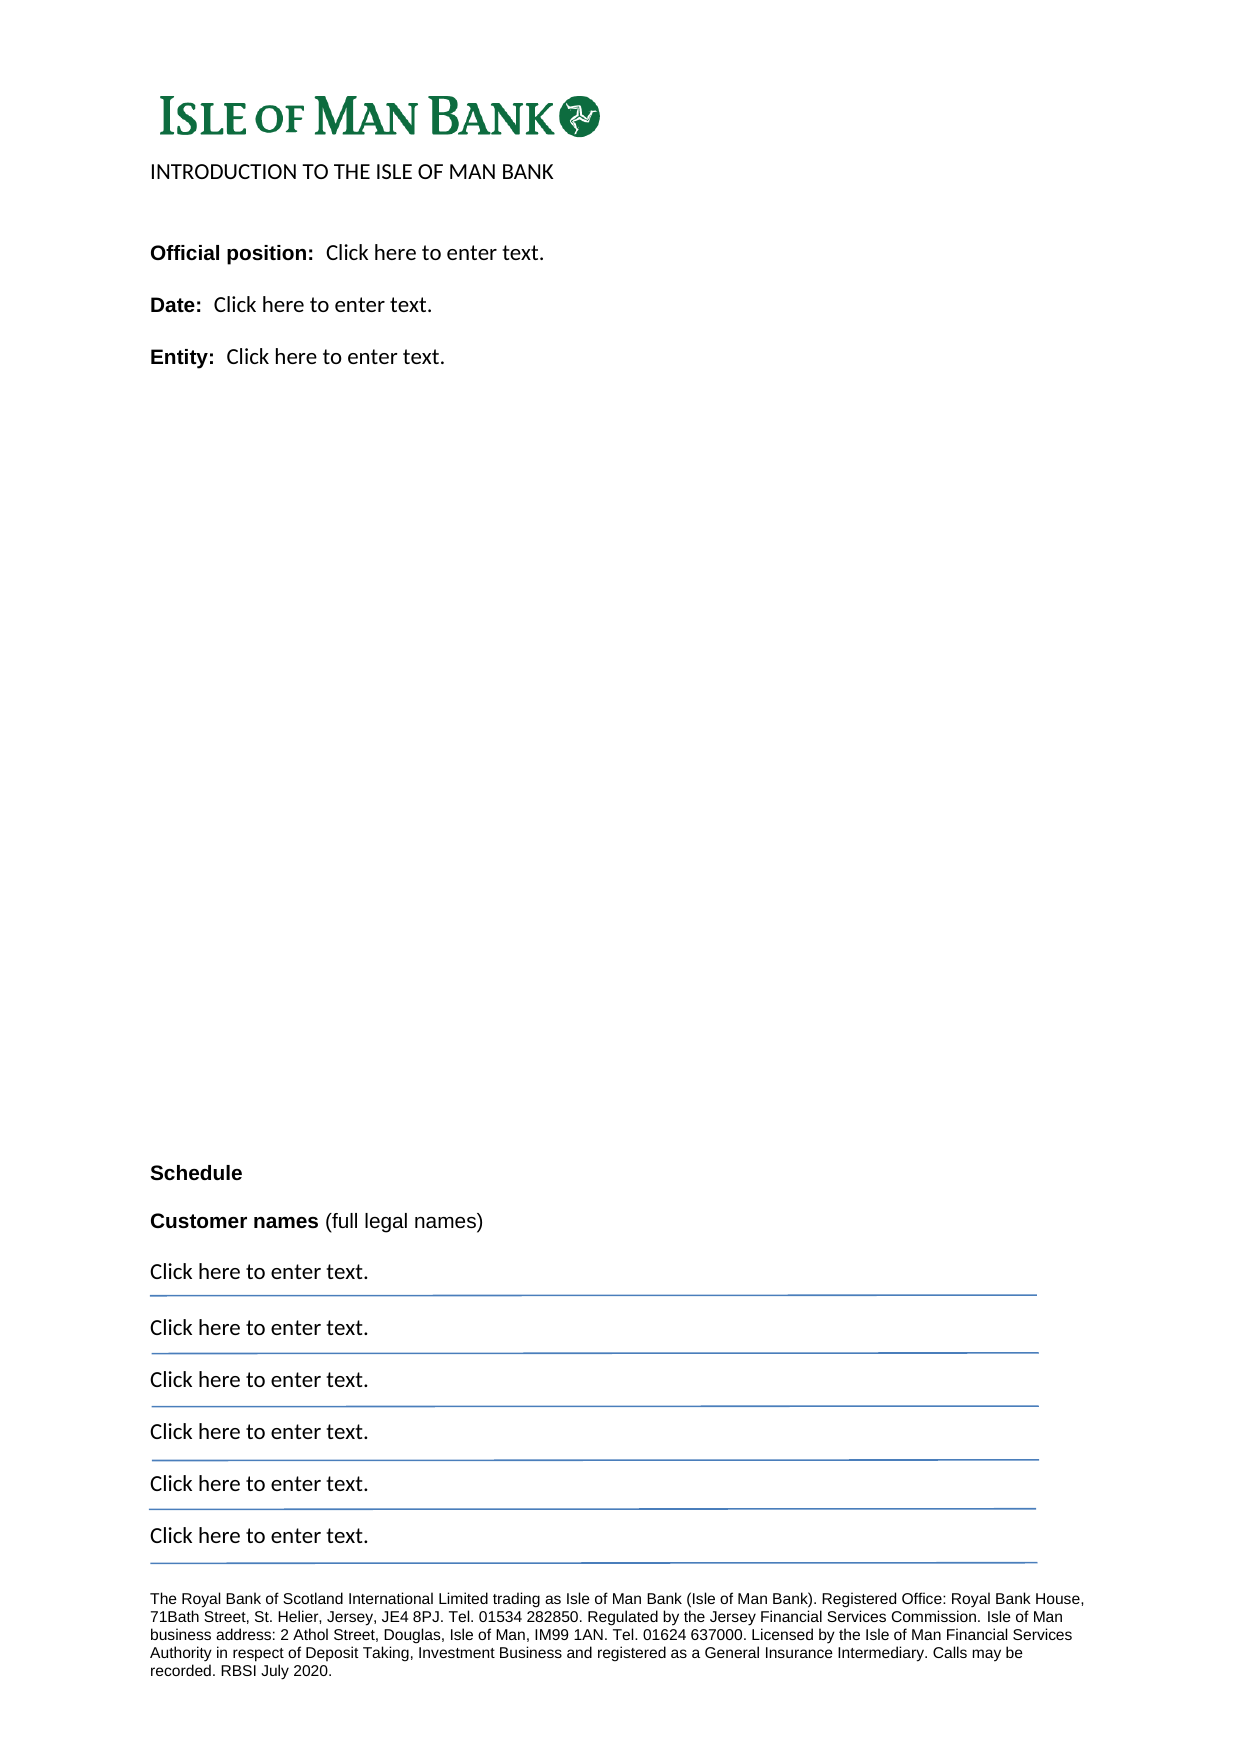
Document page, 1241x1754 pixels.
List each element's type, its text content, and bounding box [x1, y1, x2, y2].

text Schedule [150, 1161, 1090, 1185]
text Official position: [150, 238, 1090, 266]
text Customer names (full legal names) [150, 1209, 1090, 1233]
text Entity: [150, 342, 1090, 370]
text Date: [150, 290, 1090, 318]
picture [150, 73, 612, 158]
